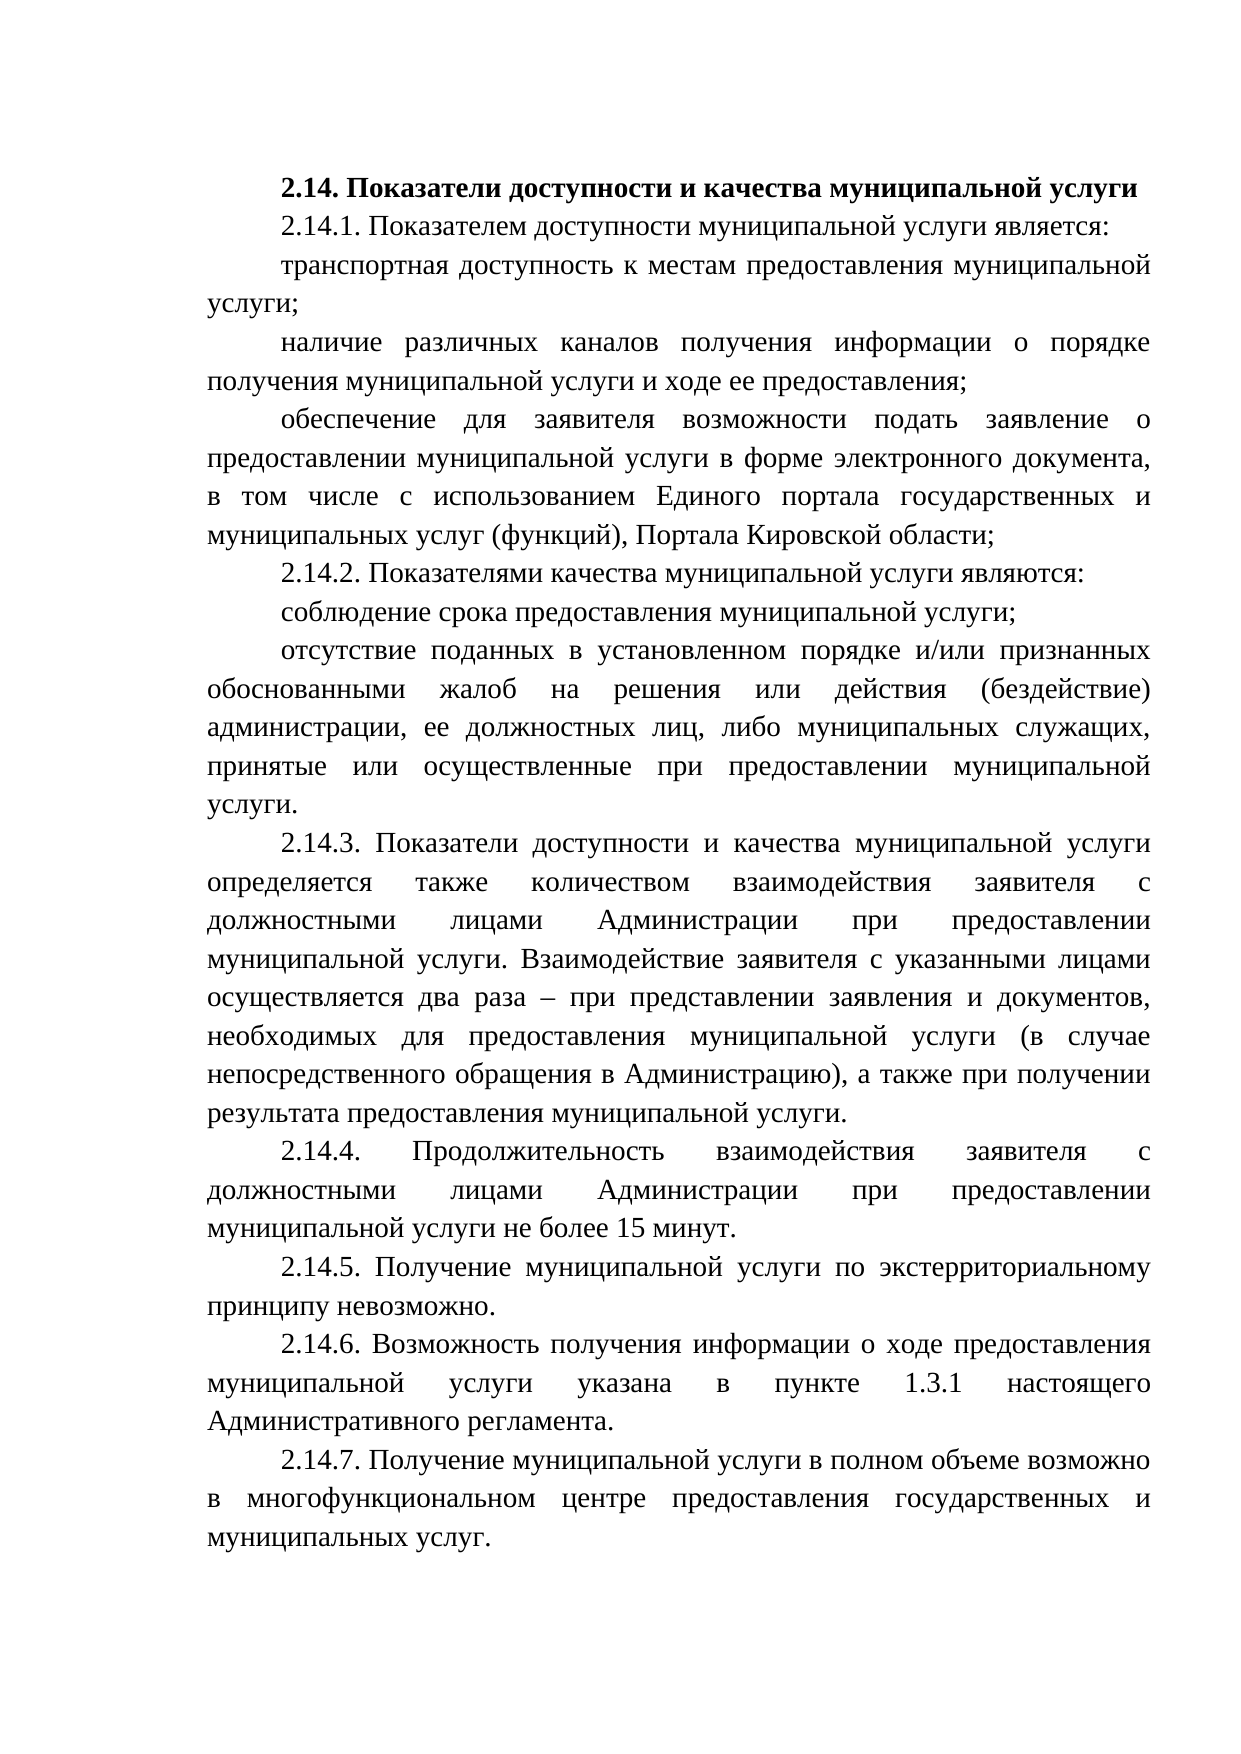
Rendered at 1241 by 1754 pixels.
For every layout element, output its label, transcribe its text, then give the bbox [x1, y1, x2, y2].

text соблюдение срока предоставления муниципальной услуги; [207, 594, 1152, 627]
text 2.14.2. Показателями качества муниципальной услуги являются: [207, 555, 1152, 589]
text 2.14.7. Получение муниципальной услуги в полном объеме возможно в многофункциональном центре предоставления государственных и муниципальных услуг. [207, 1442, 1152, 1552]
text 2.14.1. Показателем доступности муниципальной услуги является: [207, 208, 1152, 242]
text 2.14.3. Показатели доступности и качества муниципальной услуги определяется также количеством взаимодействия заявителя с должностными лицами Администрации при предоставлении муниципальной услуги. Взаимодействие заявителя с указанными лицами осуществляется два раза – при представлении заявления и документов, необходимых для предоставления муниципальной услуги (в случае непосредственного обращения в Администрацию), а также при получении результата предоставления муниципальной услуги. [207, 825, 1152, 1128]
text 2.14.4. Продолжительность взаимодействия заявителя с должностными лицами Администрации при предоставлении муниципальной услуги не более 15 минут. [207, 1133, 1152, 1244]
text наличие различных каналов получения информации о порядке получения муниципальной услуги и ходе ее предоставления; [207, 324, 1152, 396]
text 2.14.6. Возможность получения информации о ходе предоставления муниципальной услуги указана в пункте 1.3.1 настоящего Административного регламента. [207, 1326, 1152, 1437]
subtitle 2.14. Показатели доступности и качества муниципальной услуги [207, 170, 1152, 203]
text отсутствие поданных в установленном порядке и/или признанных обоснованными жалоб на решения или действия (бездействие) администрации, ее должностных лиц, либо муниципальных служащих, принятые или осуществленные при предоставлении муниципальной услуги. [207, 632, 1152, 820]
text транспортная доступность к местам предоставления муниципальной услуги; [207, 247, 1152, 319]
text 2.14.5. Получение муниципальной услуги по экстерриториальному принципу невозможно. [207, 1249, 1152, 1321]
text обеспечение для заявителя возможности подать заявление о предоставлении муниципальной услуги в форме электронного документа, в том числе с использованием Единого портала государственных и муниципальных услуг (функций), Портала Кировской области; [207, 401, 1152, 550]
